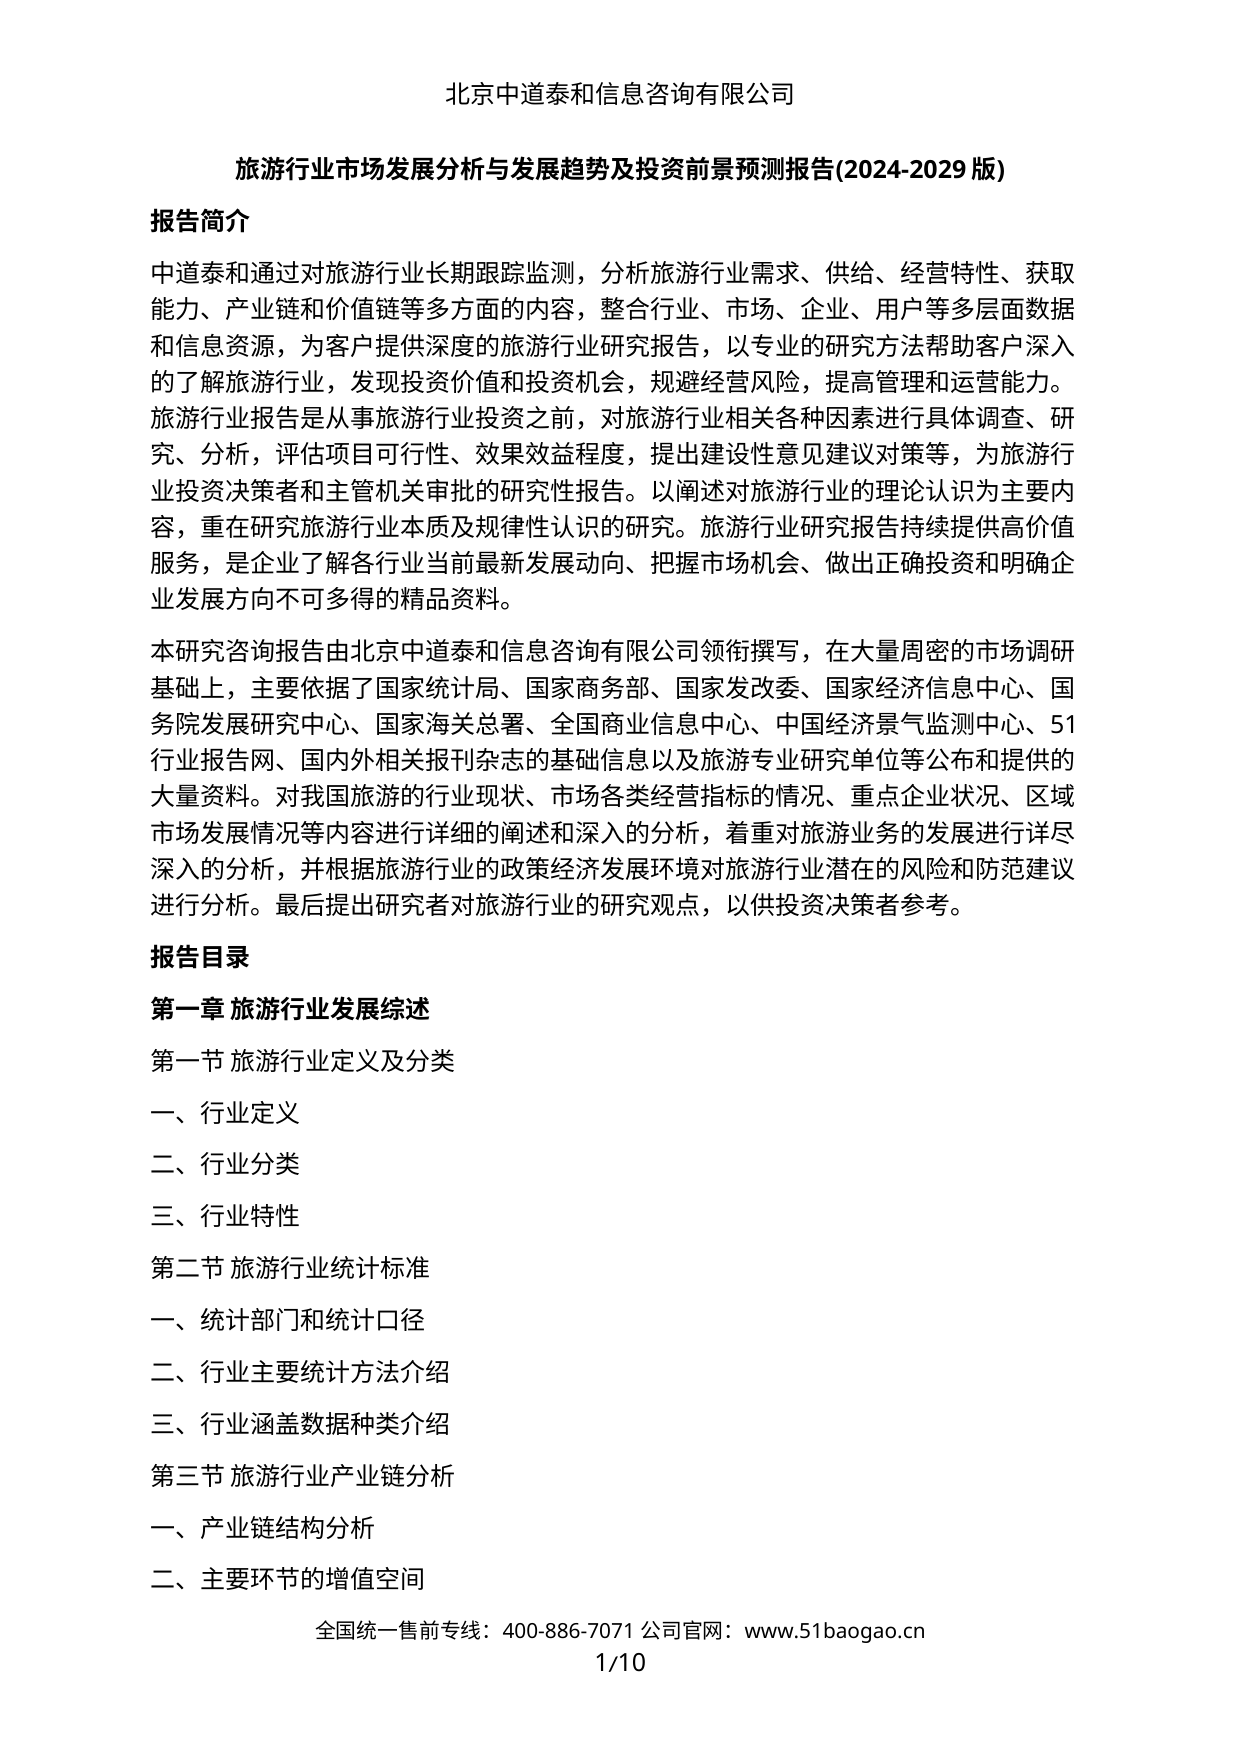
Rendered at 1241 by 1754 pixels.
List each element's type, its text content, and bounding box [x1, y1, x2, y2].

text 旅游行业市场发展分析与发展趋势及投资前景预测报告(2024-2029版) [150, 150, 1090, 186]
text 三、行业特性 [150, 1197, 1090, 1233]
text 第一节 旅游行业定义及分类 [150, 1041, 1090, 1077]
text 二、主要环节的增值空间 [150, 1560, 1090, 1596]
text 三、行业涵盖数据种类介绍 [150, 1404, 1090, 1441]
text 二、行业主要统计方法介绍 [150, 1352, 1090, 1389]
text 二、行业分类 [150, 1145, 1090, 1181]
text 一、行业定义 [150, 1093, 1090, 1129]
text 报告目录 [150, 937, 1090, 974]
text 第一章 旅游行业发展综述 [150, 989, 1090, 1026]
text 第三节 旅游行业产业链分析 [150, 1456, 1090, 1492]
text 本研究咨询报告由北京中道泰和信息咨询有限公司领衔撰写，在大量周密的市场调研基础上，主要依据了国家统计局、国家商务部、国家发改委、国家经济信息中心、国务院发展研究中心、国家海关总署、全国商业信息中心、中国经济景气监测中心、51行业报告网、国内外相关报刊杂志的基础信息以及旅游专业研究单位等公布和提供的大量资料。对我国旅游的行业现状、市场各类经营指标的情况、重点企业状况、区域市场发展情况等内容进行详细的阐述和深入的分析，着重对旅游业务的发展进行详尽深入的分析，并根据旅游行业的政策经济发展环境对旅游行业潜在的风险和防范建议进行分析。最后提出研究者对旅游行业的研究观点，以供投资决策者参考。 [150, 632, 1090, 922]
text 中道泰和通过对旅游行业长期跟踪监测，分析旅游行业需求、供给、经营特性、获取能力、产业链和价值链等多方面的内容，整合行业、市场、企业、用户等多层面数据和信息资源，为客户提供深度的旅游行业研究报告，以专业的研究方法帮助客户深入的了解旅游行业，发现投资价值和投资机会，规避经营风险，提高管理和运营能力。旅游行业报告是从事旅游行业投资之前，对旅游行业相关各种因素进行具体调查、研究、分析，评估项目可行性、效果效益程度，提出建设性意见建议对策等，为旅游行业投资决策者和主管机关审批的研究性报告。以阐述对旅游行业的理论认识为主要内容，重在研究旅游行业本质及规律性认识的研究。旅游行业研究报告持续提供高价值服务，是企业了解各行业当前最新发展动向、把握市场机会、做出正确投资和明确企业发展方向不可多得的精品资料。 [150, 254, 1090, 616]
text 报告简介 [150, 202, 1090, 238]
text 一、统计部门和统计口径 [150, 1301, 1090, 1337]
text 一、产业链结构分析 [150, 1508, 1090, 1544]
text 第二节 旅游行业统计标准 [150, 1249, 1090, 1285]
